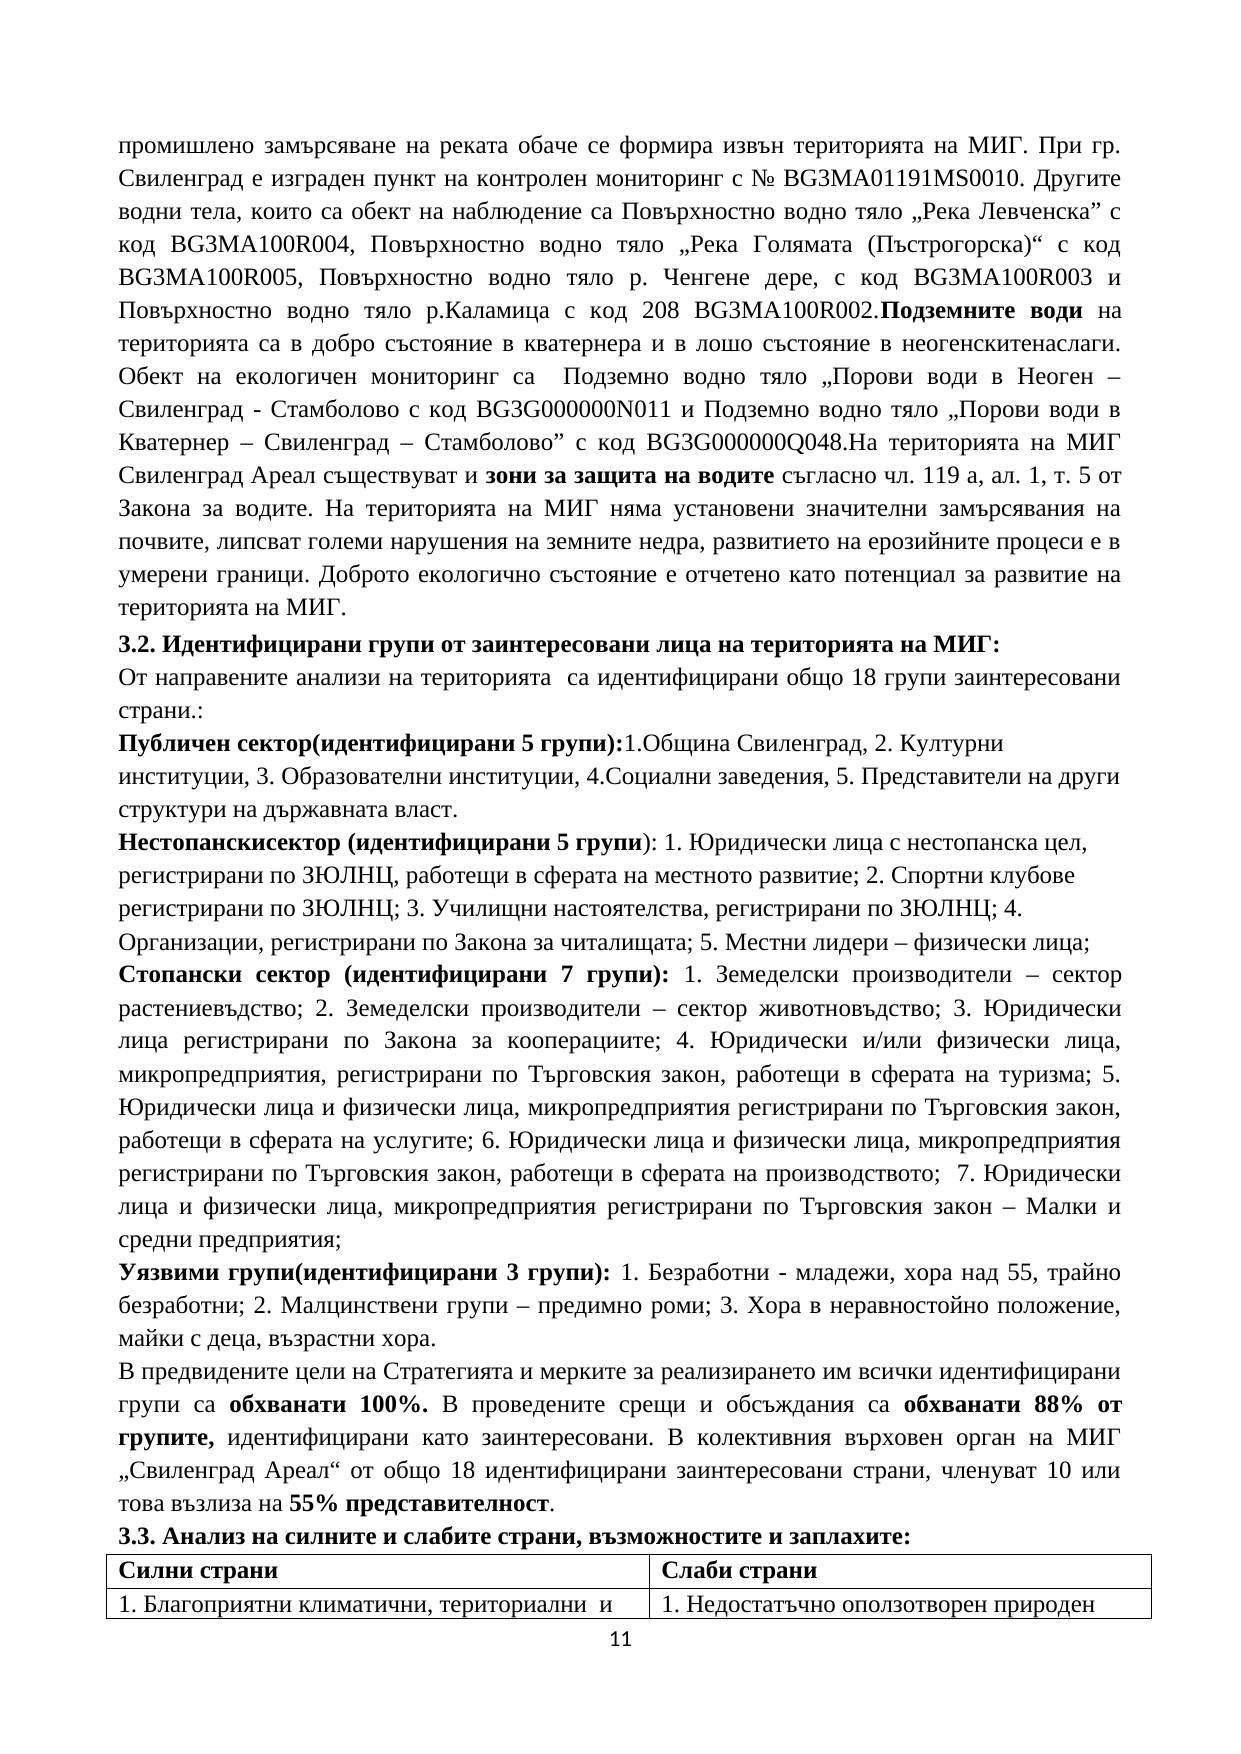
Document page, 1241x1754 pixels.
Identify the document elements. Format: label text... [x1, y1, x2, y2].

text Стопански сектор (идентифицирани 7 групи): 1. Земеделски производители – сектор растениевъдство; 2. Земеделски производители – сектор животновъдство; 3. Юридически лица регистрирани по Закона за кооперациите; 4. Юридически и/или физически лица, микропредприятия, регистрирани по Търговския закон, работещи в сферата на туризма; 5. Юридически лица и физически лица, микропредприятия регистрирани по Търговския закон, работещи в сферата на услугите; 6. Юридически лица и физически лица, микропредприятия регистрирани по Търговския закон, работещи в сферата на производството; 7. Юридически лица и физически лица, микропредприятия регистрирани по Търговския закон – Малки и средни предприятия; [118, 959, 1122, 1252]
table_header Силни страни [107, 1555, 649, 1588]
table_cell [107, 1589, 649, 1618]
text Нестопанскисектор (идентифицирани 5 групи): 1. Юридически лица с нестопанска цел, регистрирани по ЗЮЛНЦ, работещи в сферата на местното развитие; 2. Спортни клубове регистрирани по ЗЮЛНЦ; 3. Училищни настоятелства, регистрирани по ЗЮЛНЦ; 4. Организации, регистрирани по Закона за читалищата; 5. Местни лидери – физически лица; [118, 827, 1122, 955]
text 3.3. Анализ на силните и слабите страни, възможностите и заплахите: [118, 1521, 1122, 1550]
text Уязвими групи(идентифицирани 3 групи): 1. Безработни - младежи, хора над 55, трайно безработни; 2. Малцинствени групи – предимно роми; 3. Хора в неравностойно положение, майки с деца, възрастни хора. [118, 1257, 1122, 1352]
text В предвидените цели на Стратегията и мерките за реализирането им всички идентифицирани групи са обхванати 100%. В проведените срещи и обсъждания са обхванати 88% от групите, идентифицирани като заинтересовани. В колективния върховен орган на МИГ „Свиленград Ареал“ от общо 18 идентифицирани заинтересовани страни, членуват 10 или това възлиза на 55% представителност. [118, 1356, 1122, 1517]
text Публичен сектор(идентифицирани 5 групи):1.Община Свиленград, 2. Културни институции, 3. Образователни институции, 4.Социални заведения, 5. Представители на други структури на държавната власт. [118, 728, 1122, 823]
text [118, 130, 1122, 621]
text От направените анализи на територията са идентифицирани общо 18 групи заинтересовани страни.: [118, 662, 1122, 724]
subtitle 3.2. Идентифицирани групи от заинтересовани лица на територията на МИГ: [118, 629, 1122, 658]
table_header Слаби страни [650, 1555, 1151, 1588]
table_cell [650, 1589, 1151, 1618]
